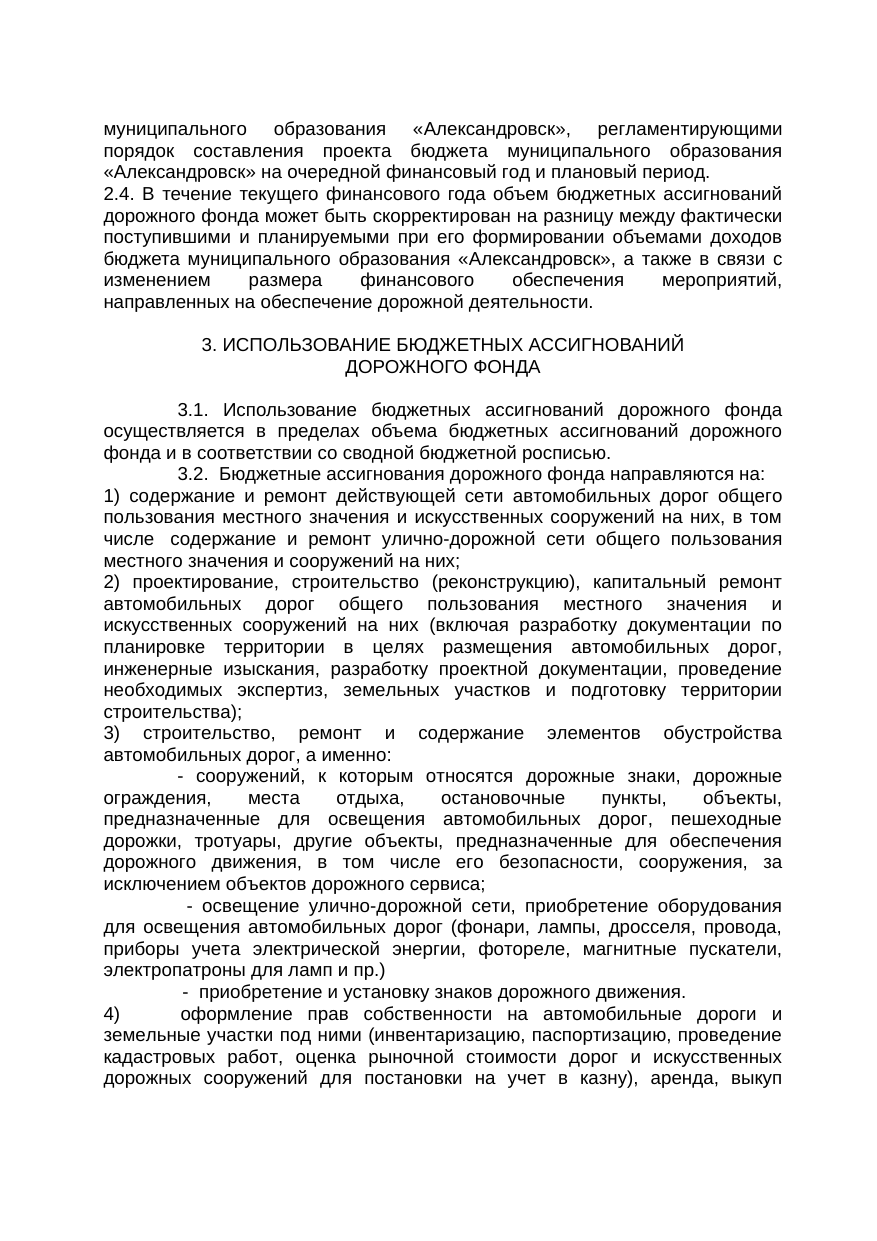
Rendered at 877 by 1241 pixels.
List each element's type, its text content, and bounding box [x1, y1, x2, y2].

text ДОРОЖНОГО ФОНДА [103, 355, 782, 377]
text 3) строительство, ремонт и содержание элементов обустройства автомобильных дорог, а именно: [103, 722, 782, 765]
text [103, 1002, 782, 1088]
text 1) содержание и ремонт действующей сети автомобильных дорог общего пользования местного значения и искусственных сооружений на них, в том числе содержание и ремонт улично-дорожной сети общего пользования местного значения и сооружений на них; [103, 485, 782, 571]
text 2.4. В течение текущего финансового года объем бюджетных ассигнований дорожного фонда может быть скорректирован на разницу между фактически поступившими и планируемыми при его формировании объемами доходов бюджета муниципального образования «Александровск», а также в связи с изменением размера финансового обеспечения мероприятий, направленных на обеспечение дорожной деятельности. [103, 183, 782, 312]
text 3.1. Использование бюджетных ассигнований дорожного фонда осуществляется в пределах объема бюджетных ассигнований дорожного фонда и в соответствии со сводной бюджетной росписью. [103, 398, 782, 463]
text - освещение улично-дорожной сети, приобретение оборудования для освещения автомобильных дорог (фонари, лампы, дросселя, провода, приборы учета электрической энергии, фотореле, магнитные пускатели, электропатроны для ламп и пр.) [103, 894, 782, 981]
text - сооружений, к которым относятся дорожные знаки, дорожные ограждения, места отдыха, остановочные пункты, объекты, предназначенные для освещения автомобильных дорог, пешеходные дорожки, тротуары, другие объекты, предназначенные для обеспечения дорожного движения, в том числе его безопасности, сооружения, за исключением объектов дорожного сервиса; [103, 765, 782, 894]
text - приобретение и установку знаков дорожного движения. [103, 981, 782, 1002]
text 3. ИСПОЛЬЗОВАНИЕ БЮДЖЕТНЫХ АССИГНОВАНИЙ [103, 334, 782, 355]
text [103, 118, 782, 183]
text 2) проектирование, строительство (реконструкцию), капитальный ремонт автомобильных дорог общего пользования местного значения и искусственных сооружений на них (включая разработку документации по планировке территории в целях размещения автомобильных дорог, инженерные изыскания, разработку проектной документации, проведение необходимых экспертиз, земельных участков и подготовку территории строительства); [103, 571, 782, 722]
text 3.2. Бюджетные ассигнования дорожного фонда направляются на: [103, 463, 782, 485]
